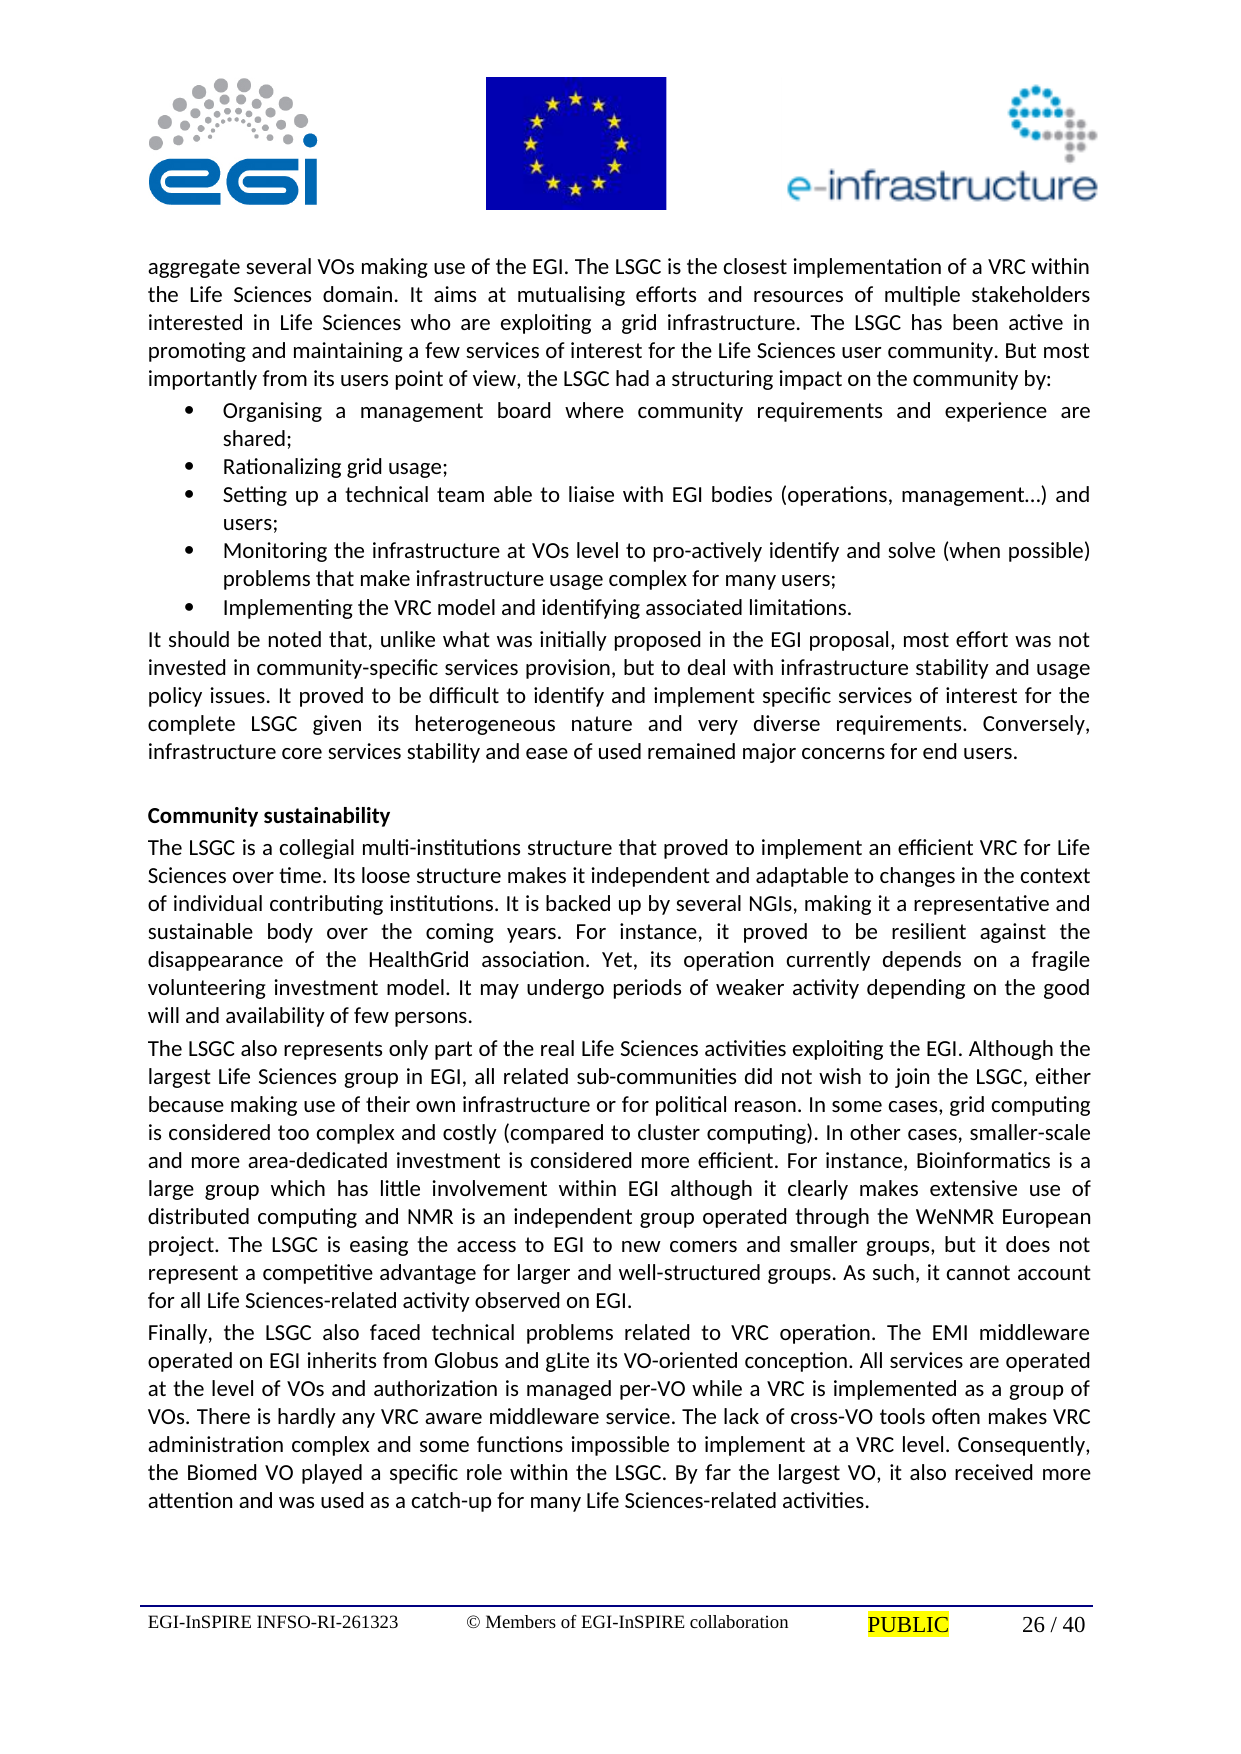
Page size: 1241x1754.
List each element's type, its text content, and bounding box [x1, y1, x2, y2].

list Monitoring the infrastructure at VOs level to pro-actively identify and solve (when possible) problems that make infrastructure usage complex for many users; [185, 537, 1093, 593]
list Implementing the VRC model and identifying associated limitations. [185, 593, 1093, 621]
text It should be noted that, unlike what was initially proposed in the EGI proposal, most effort was not invested in community-specific services provision, but to deal with infrastructure stability and usage policy issues. It proved to be difficult to identify and implement specific services of interest for the complete LSGC given its heterogeneous nature and very diverse requirements. Conversely, infrastructure core services stability and ease of used remained major concerns for end users. [148, 625, 1093, 765]
picture [780, 77, 1106, 210]
list Rationalizing grid usage; [185, 452, 1093, 481]
text Finally, the LSGC also faced technical problems related to VRC operation. The EMI middleware operated on EGI inherits from Globus and gLite its VO-oriented conception. All services are operated at the level of VOs and authorization is managed per-VO while a VRC is implemented as a group of VOs. There is hardly any VRC aware middleware service. The lack of cross-VO tools often makes VRC administration complex and some functions impossible to implement at a VRC level. Consequently, the Biomed VO played a specific role within the LSGC. By far the largest VO, it also received more attention and was used as a catch-up for many Life Sciences-related activities. [148, 1318, 1093, 1514]
list Setting up a technical team able to liaise with EGI bodies (operations, management…) and users; [185, 481, 1093, 537]
text Community sustainability [148, 801, 1093, 829]
picture [147, 77, 319, 207]
list Organising a management board where community requirements and experience are shared; [185, 396, 1093, 452]
picture [486, 77, 667, 210]
text The LSGC also represents only part of the real Life Sciences activities exploiting the EGI. Although the largest Life Sciences group in EGI, all related sub-communities did not wish to join the LSGC, either because making use of their own infrastructure or for political reason. In some cases, grid computing is considered too complex and costly (compared to cluster computing). In other cases, smaller-scale and more area-dedicated investment is considered more efficient. For instance, Bioinformatics is a large group which has little involvement within EGI although it clearly makes extensive use of distributed computing and NMR is an independent group operated through the WeNMR European project. The LSGC is easing the access to EGI to new comers and smaller groups, but it does not represent a competitive advantage for larger and well-structured groups. As such, it cannot account for all Life Sciences-related activity observed on EGI. [148, 1034, 1093, 1314]
text The LSGC is a collegial multi-institutions structure that proved to implement an efficient VRC for Life Sciences over time. Its loose structure makes it independent and adaptable to changes in the context of individual contributing institutions. It is backed up by several NGIs, making it a representative and sustainable body over the coming years. For instance, it proved to be resilient against the disappearance of the HealthGrid association. Yet, its operation currently depends on a fragile volunteering investment model. It may undergo periods of weaker activity depending on the good will and availability of few persons. [148, 833, 1093, 1029]
